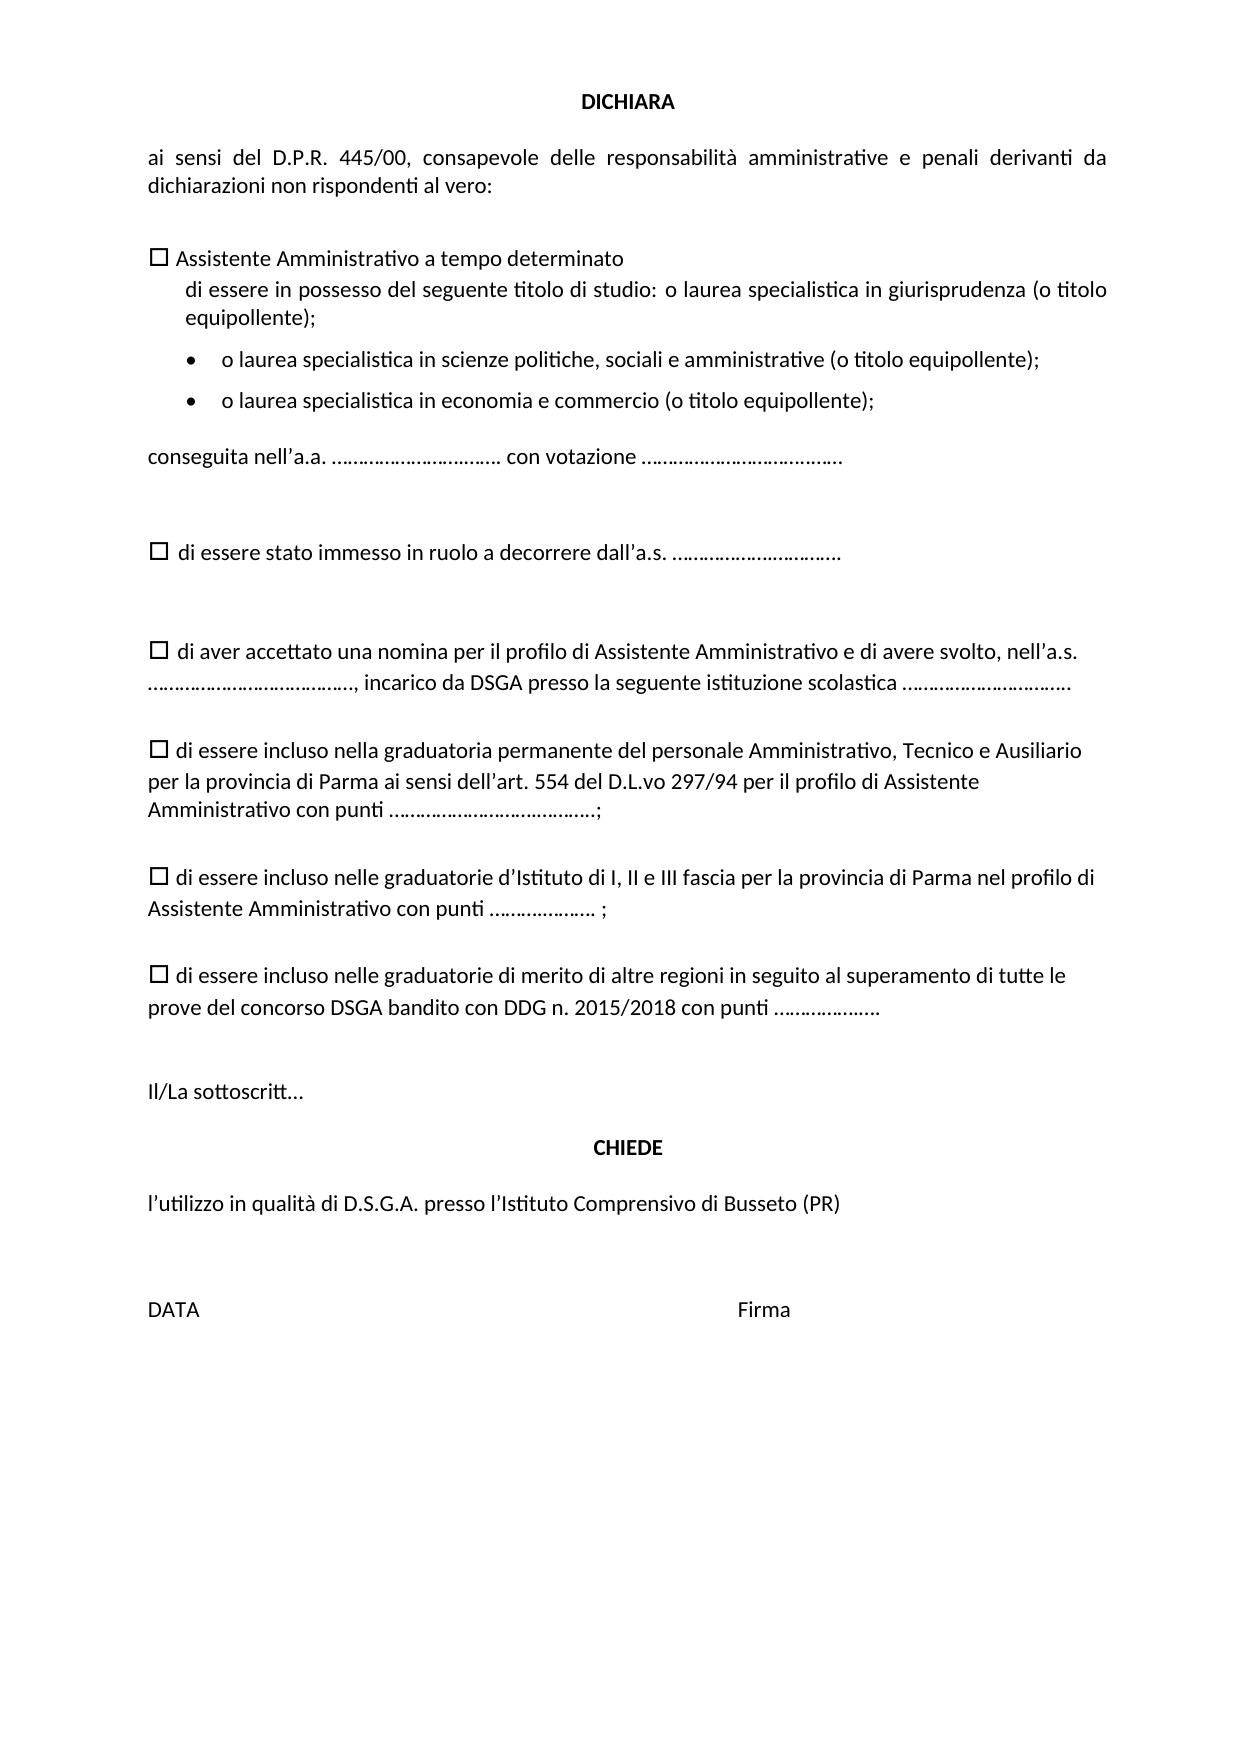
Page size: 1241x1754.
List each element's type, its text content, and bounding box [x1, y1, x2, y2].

text □ Assistente Amministrativo a tempo determinato [148, 230, 1108, 276]
list o laurea specialistica in economia e commercio (o titolo equipollente); [185, 386, 1108, 414]
list o laurea specialistica in scienze politiche, sociali e amministrative (o titolo equipollente); [185, 345, 1108, 373]
text DICHIARA [148, 87, 1108, 115]
text ai sensi del D.P.R. 445/00, consapevole delle responsabilità amministrative e penali derivanti da dichiarazioni non rispondenti al vero: [148, 143, 1108, 199]
text □ di aver accettato una nomina per il profilo di Assistente Amministrativo e di avere svolto, nell’a.s. …………………………………, incarico da DSGA presso la seguente istituzione scolastica ………………………….. [148, 623, 1108, 696]
text DATA Firma [148, 1296, 1108, 1323]
text □ di essere stato immesso in ruolo a decorrere dall’a.s. ……………….…………. [148, 524, 1108, 569]
text □ di essere incluso nelle graduatorie d’Istituto di I, II e III fascia per la provincia di Parma nel profilo di Assistente Amministrativo con punti ……….………. ; [148, 848, 1108, 922]
text di essere in possesso del seguente titolo di studio: o laurea specialistica in giurisprudenza (o titolo equipollente); [185, 276, 1108, 332]
text Il/La sottoscritt… [148, 1077, 1108, 1105]
text □ di essere incluso nelle graduatorie di merito di altre regioni in seguito al superamento di tutte le prove del concorso DSGA bandito con DDG n. 2015/2018 con punti …………….…. [148, 947, 1108, 1021]
text CHIEDE [148, 1133, 1108, 1161]
text conseguita nell’a.a. …………………….……. con votazione …………………………..…… [148, 442, 1108, 471]
text l’utilizzo in qualità di D.S.G.A. presso l’Istituto Comprensivo di Busseto (PR) [148, 1189, 1108, 1217]
text □ di essere incluso nella graduatoria permanente del personale Amministrativo, Tecnico e Ausiliario per la provincia di Parma ai sensi dell’art. 554 del D.L.vo 297/94 per il profilo di Assistente Amministrativo con punti ……………………….………..; [148, 722, 1108, 823]
